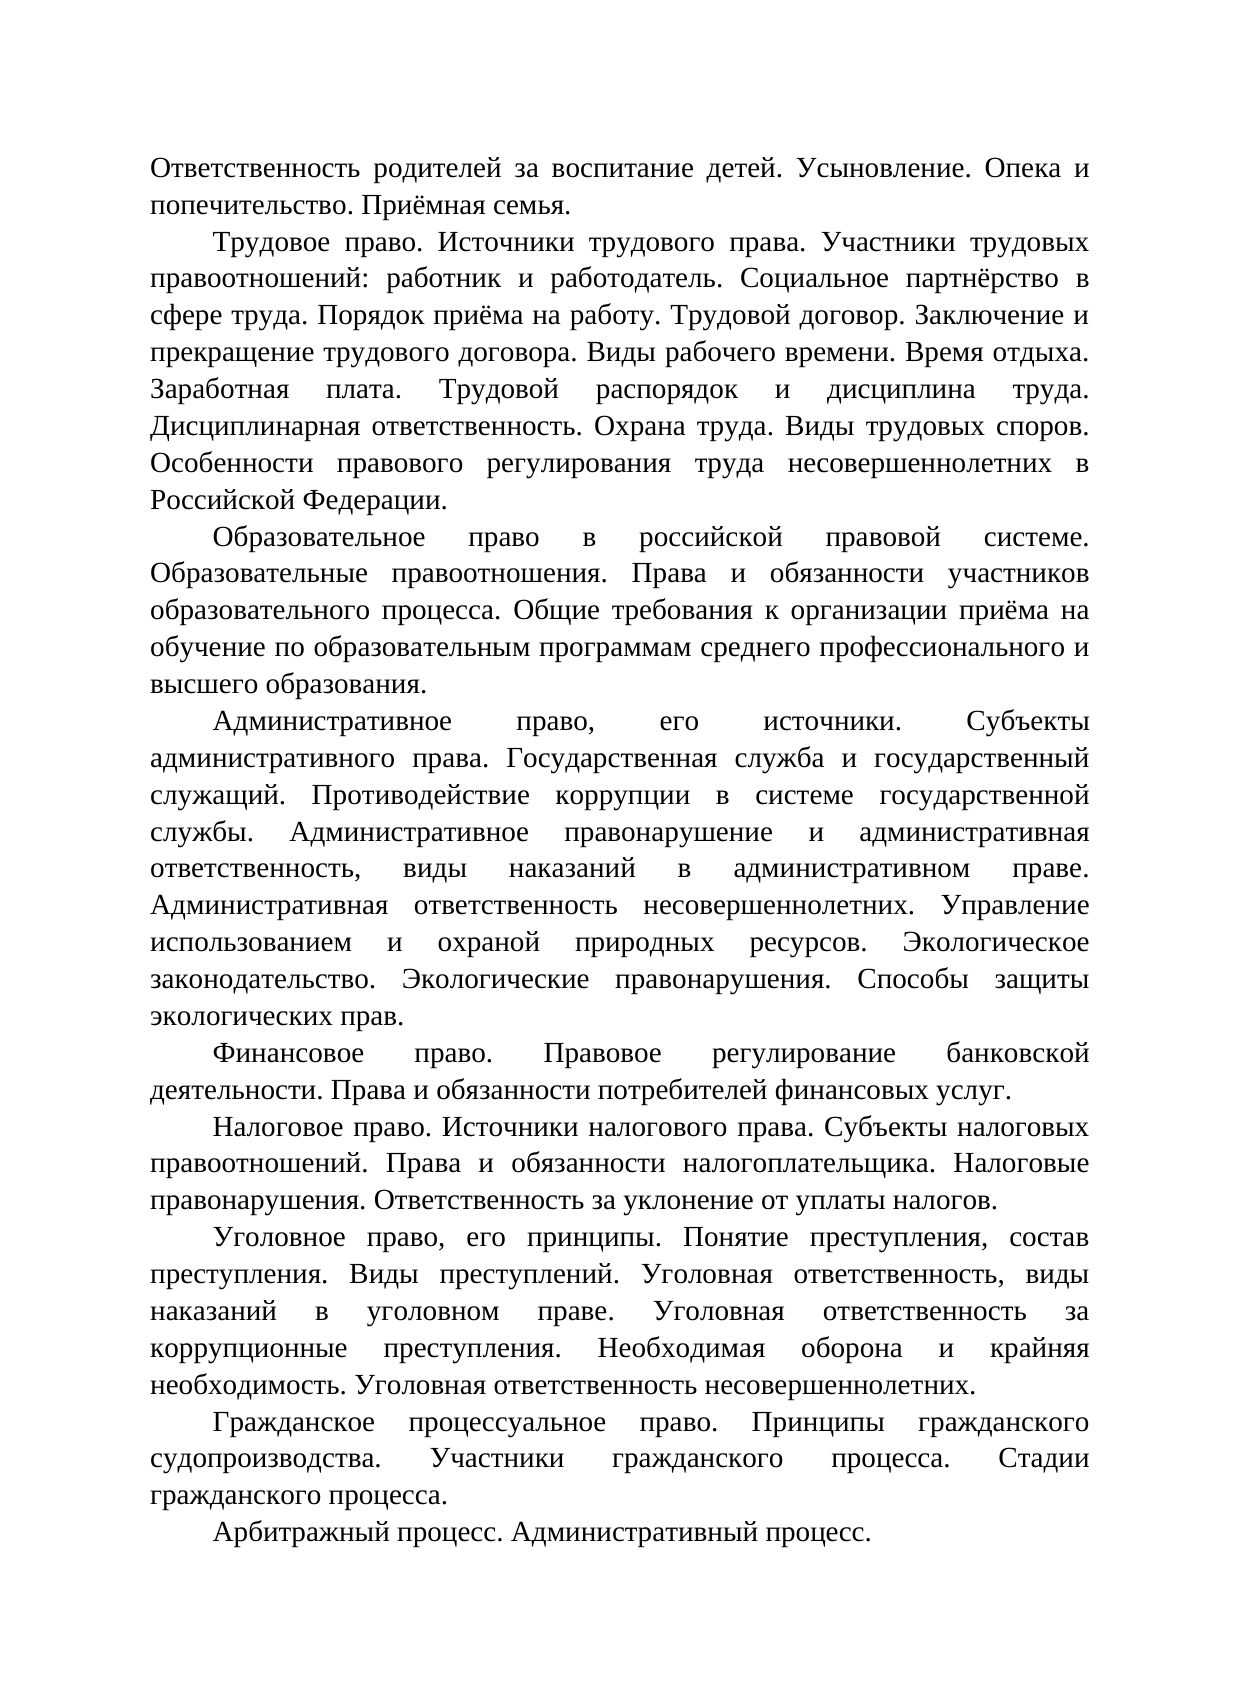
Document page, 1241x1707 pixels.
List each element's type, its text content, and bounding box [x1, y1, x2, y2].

text Арбитражный процесс. Административный процесс. [150, 1514, 1090, 1548]
text Образовательное право в российской правовой системе. Образовательные правоотношения. Права и обязанности участников образовательного процесса. Общие требования к организации приёма на обучение по образовательным программам среднего профессионального и высшего образования. [150, 519, 1090, 700]
text Гражданское процессуальное право. Принципы гражданского судопроизводства. Участники гражданского процесса. Стадии гражданского процесса. [150, 1404, 1090, 1511]
text Финансовое право. Правовое регулирование банковской деятельности. Права и обязанности потребителей финансовых услуг. [150, 1035, 1090, 1105]
text Налоговое право. Источники налогового права. Субъекты налоговых правоотношений. Права и обязанности налогоплательщика. Налоговые правонарушения. Ответственность за уклонение от уплаты налогов. [150, 1109, 1090, 1216]
text Трудовое право. Источники трудового права. Участники трудовых правоотношений: работник и работодатель. Социальное партнёрство в сфере труда. Порядок приёма на работу. Трудовой договор. Заключение и прекращение трудового договора. Виды рабочего времени. Время отдыха. Заработная плата. Трудовой распорядок и дисциплина труда. Дисциплинарная ответственность. Охрана труда. Виды трудовых споров. Особенности правового регулирования труда несовершеннолетних в Российской Федерации. [150, 224, 1090, 515]
text Уголовное право, его принципы. Понятие преступления, состав преступления. Виды преступлений. Уголовная ответственность, виды наказаний в уголовном праве. Уголовная ответственность за коррупционные преступления. Необходимая оборона и крайняя необходимость. Уголовная ответственность несовершеннолетних. [150, 1219, 1090, 1400]
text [150, 150, 1090, 220]
text Административное право, его источники. Субъекты административного права. Государственная служба и государственный служащий. Противодействие коррупции в системе государственной службы. Административное правонарушение и административная ответственность, виды наказаний в административном праве. Административная ответственность несовершеннолетних. Управление использованием и охраной природных ресурсов. Экологическое законодательство. Экологические правонарушения. Способы защиты экологических прав. [150, 703, 1090, 1032]
